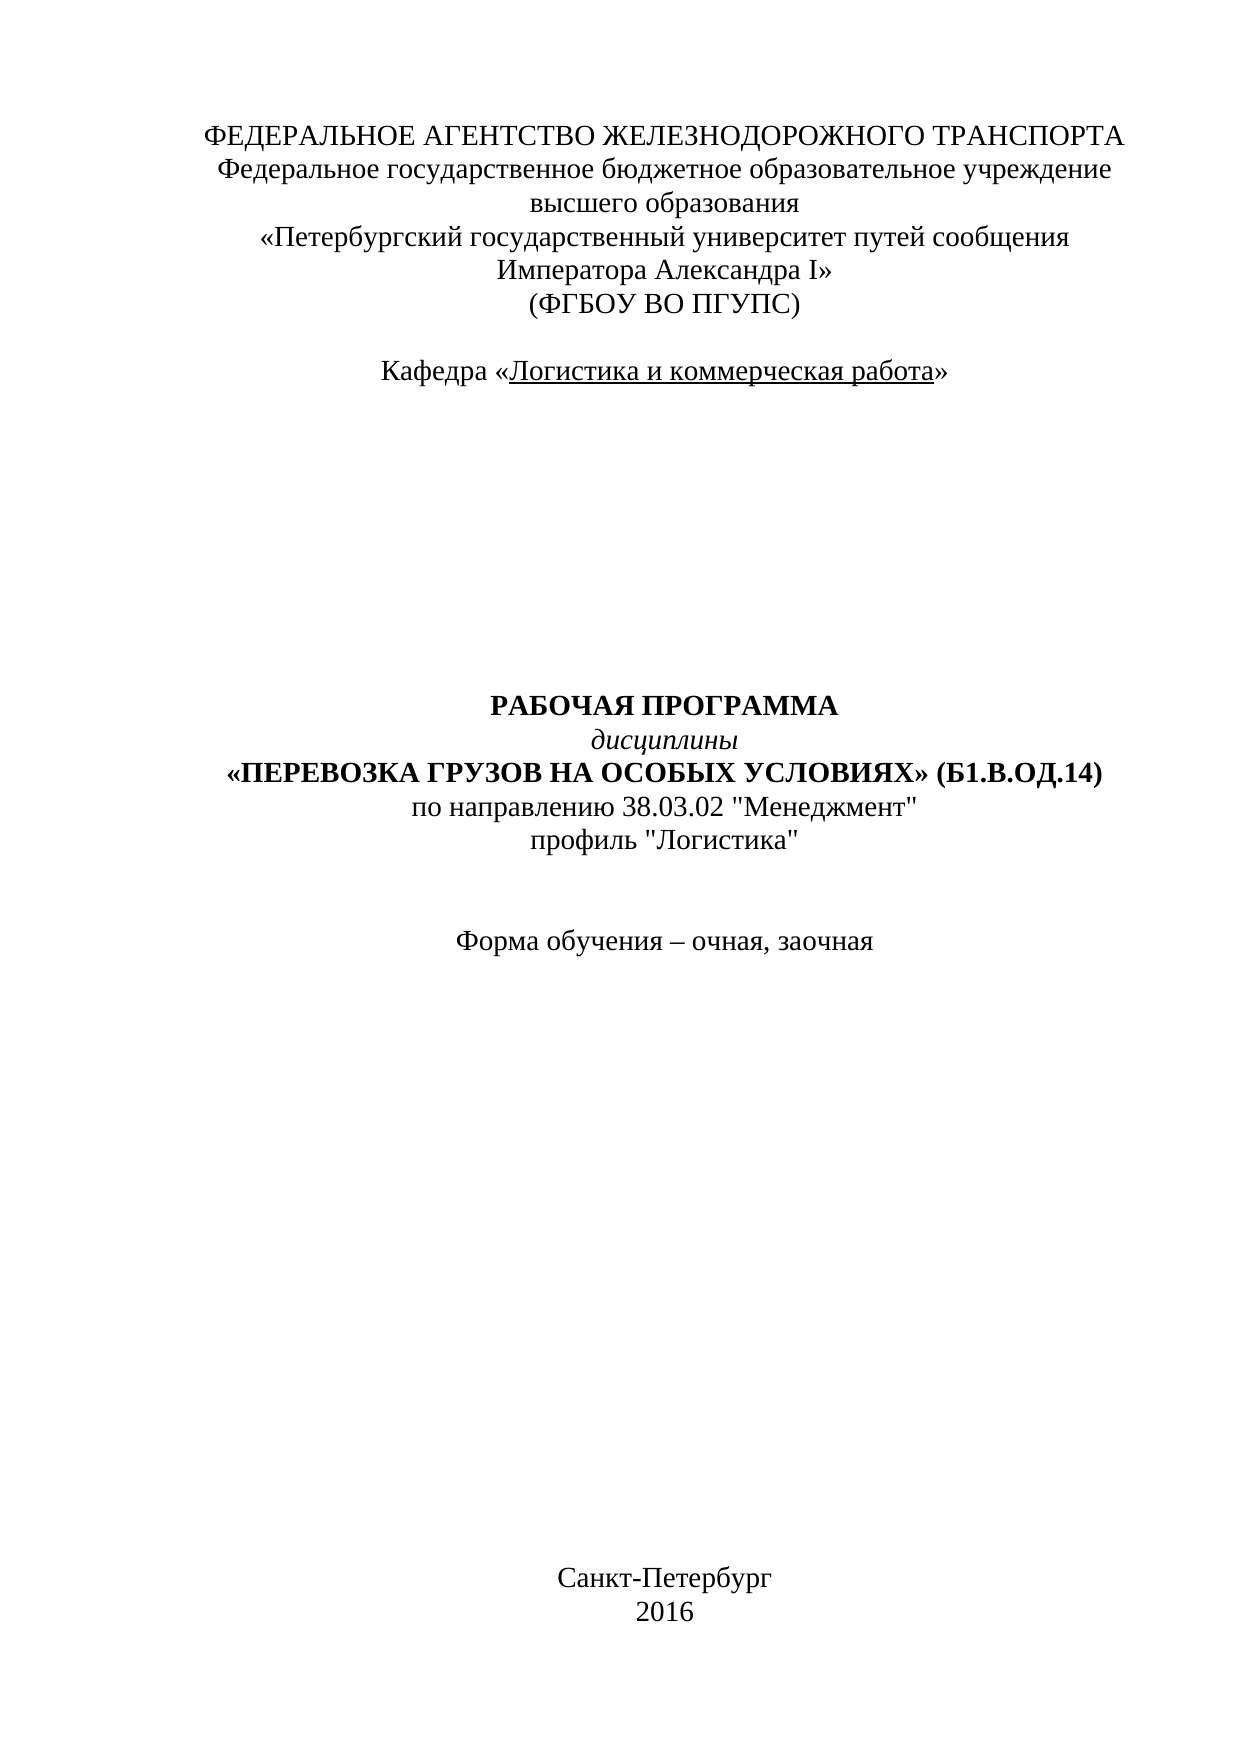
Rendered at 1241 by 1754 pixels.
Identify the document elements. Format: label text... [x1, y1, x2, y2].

text Санкт-Петербург [177, 1560, 1152, 1594]
text ФЕДЕРАЛЬНОЕ АГЕНТСТВО ЖЕЛЕЗНОДОРОЖНОГО ТРАНСПОРТА [177, 118, 1152, 152]
text РАБОЧАЯ ПРОГРАММА [177, 688, 1152, 722]
text Федеральное государственное бюджетное образовательное учреждение высшего образования [177, 152, 1152, 219]
text Кафедра «Логистика и коммерческая работа» [177, 353, 1152, 386]
text дисциплины [177, 722, 1152, 755]
text Форма обучения – очная, заочная [177, 923, 1152, 957]
text по направлению 38.03.02 "Менеджмент" профиль "Логистика" [177, 789, 1152, 856]
text 2016 [177, 1594, 1152, 1627]
text Императора Александра I» [177, 252, 1152, 286]
text «Петербургский государственный университет путей сообщения [177, 219, 1152, 252]
text (ФГБОУ ВО ПГУПС) [177, 286, 1152, 319]
text «ПЕРЕВОЗКА ГРУЗОВ НА ОСОБЫХ УСЛОВИЯХ» (Б1.В.ОД.14) [177, 755, 1152, 789]
